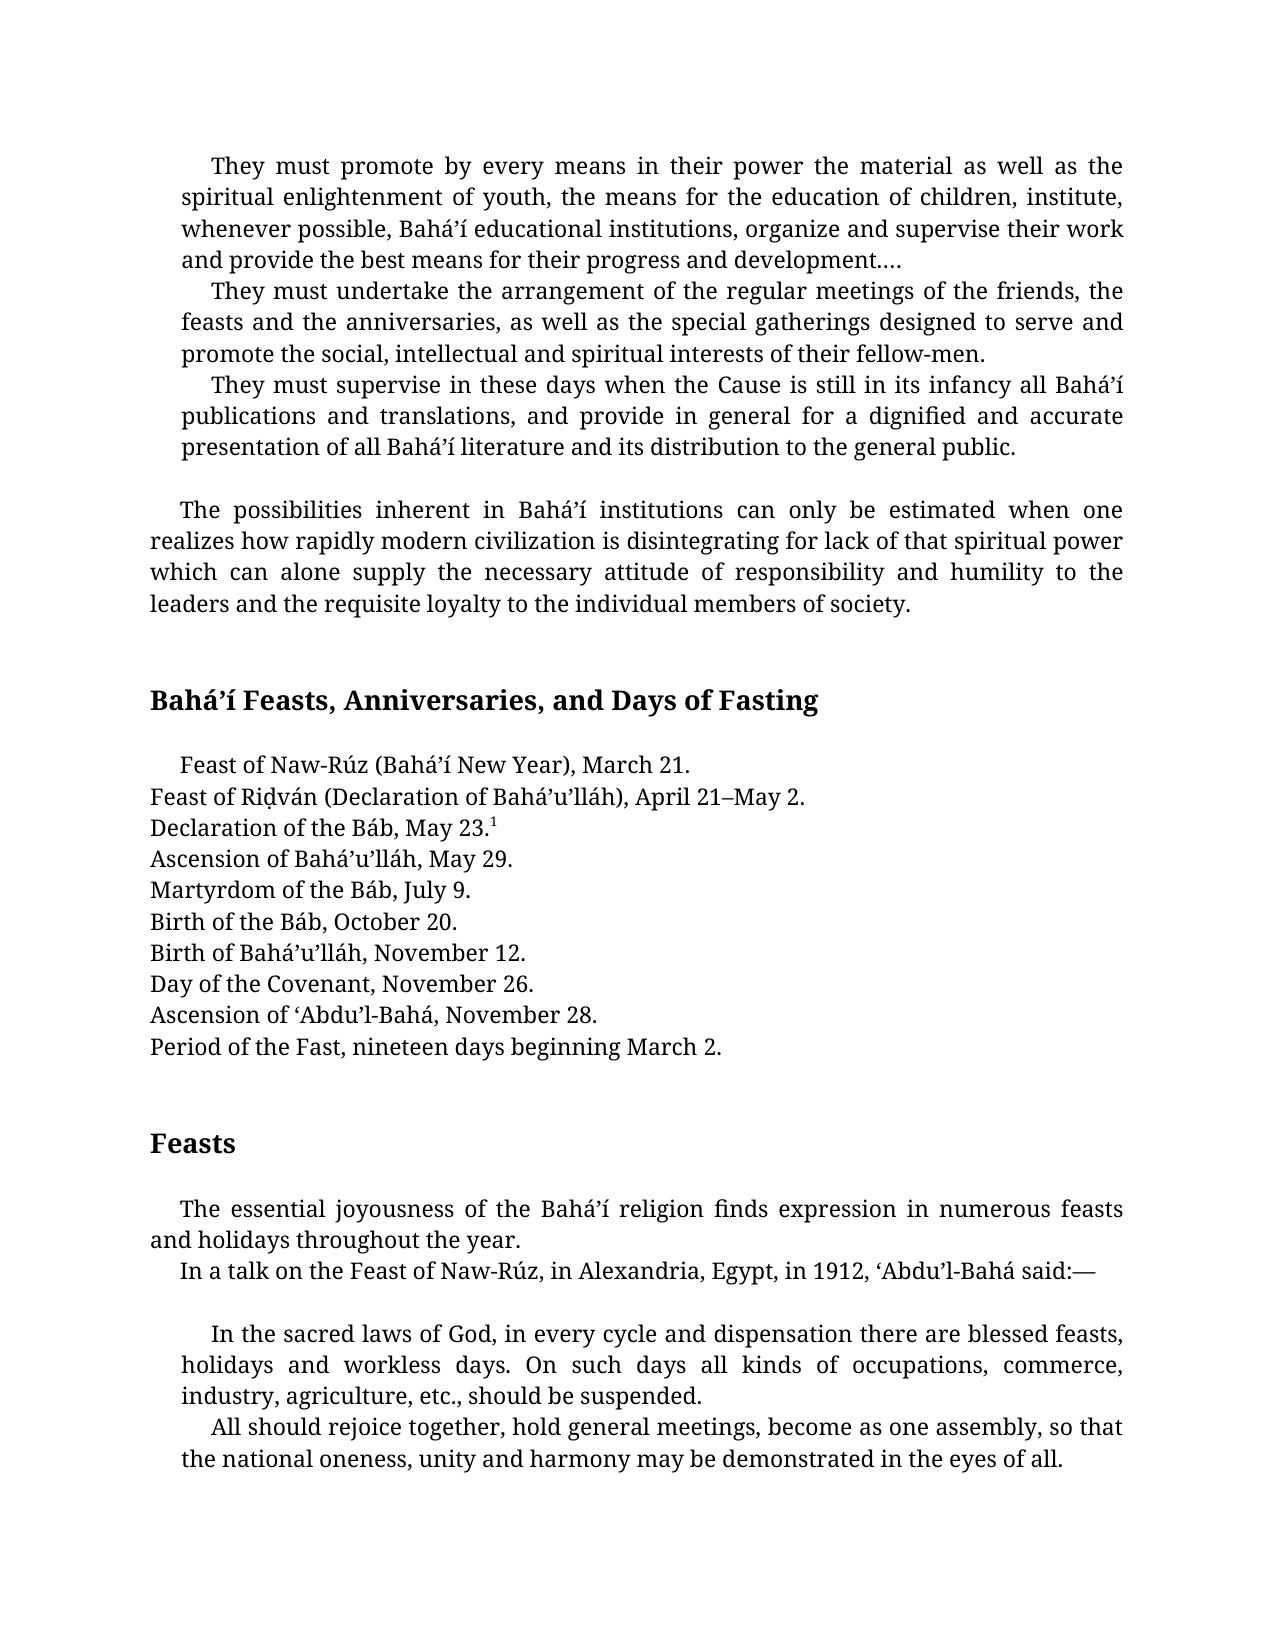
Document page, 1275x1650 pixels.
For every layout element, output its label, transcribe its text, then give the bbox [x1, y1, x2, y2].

text In a talk on the Feast of Naw-Rúz, in Alexandria, Egypt, in 1912, ‘Abdu’l-Bahá said:— [150, 1255, 1125, 1286]
text They must promote by every means in their power the material as well as the spiritual enlightenment of youth, the means for the education of children, institute, whenever possible, Bahá’í educational institutions, organize and supervise their work and provide the best means for their progress and development.… [181, 150, 1125, 275]
text Feast of Naw-Rúz (Bahá’í New Year), March 21. Feast of Riḍván (Declaration of Bahá’u’lláh), April 21–May 2. Declaration of the Báb, May 23.1 Ascension of Bahá’u’lláh, May 29. Martyrdom of the Báb, July 9. Birth of the Báb, October 20. Birth of Bahá’u’lláh, November 12. Day of the Covenant, November 26. Ascension of ‘Abdu’l-Bahá, November 28. Period of the Fast, nineteen days beginning March 2. [150, 749, 1125, 1062]
text The possibilities inherent in Bahá’í institutions can only be estimated when one realizes how rapidly modern civilization is disintegrating for lack of that spiritual power which can alone supply the necessary attitude of responsibility and humility to the leaders and the requisite loyalty to the individual members of society. [150, 494, 1125, 619]
text The essential joyousness of the Bahá’í religion finds expression in numerous feasts and holidays throughout the year. [150, 1192, 1125, 1255]
text All should rejoice together, hold general meetings, become as one assembly, so that the national oneness, unity and harmony may be demonstrated in the eyes of all. [181, 1411, 1125, 1474]
text They must undertake the arrangement of the regular meetings of the friends, the feasts and the anniversaries, as well as the special gatherings designed to serve and promote the social, intellectual and spiritual interests of their fellow-men. [181, 275, 1125, 369]
text They must supervise in these days when the Cause is still in its infancy all Bahá’í publications and translations, and provide in general for a dignified and accurate presentation of all Bahá’í literature and its distribution to the general public. [181, 369, 1125, 462]
text In the sacred laws of God, in every cycle and dispensation there are blessed feasts, holidays and workless days. On such days all kinds of occupations, commerce, industry, agriculture, etc., should be suspended. [181, 1317, 1125, 1411]
